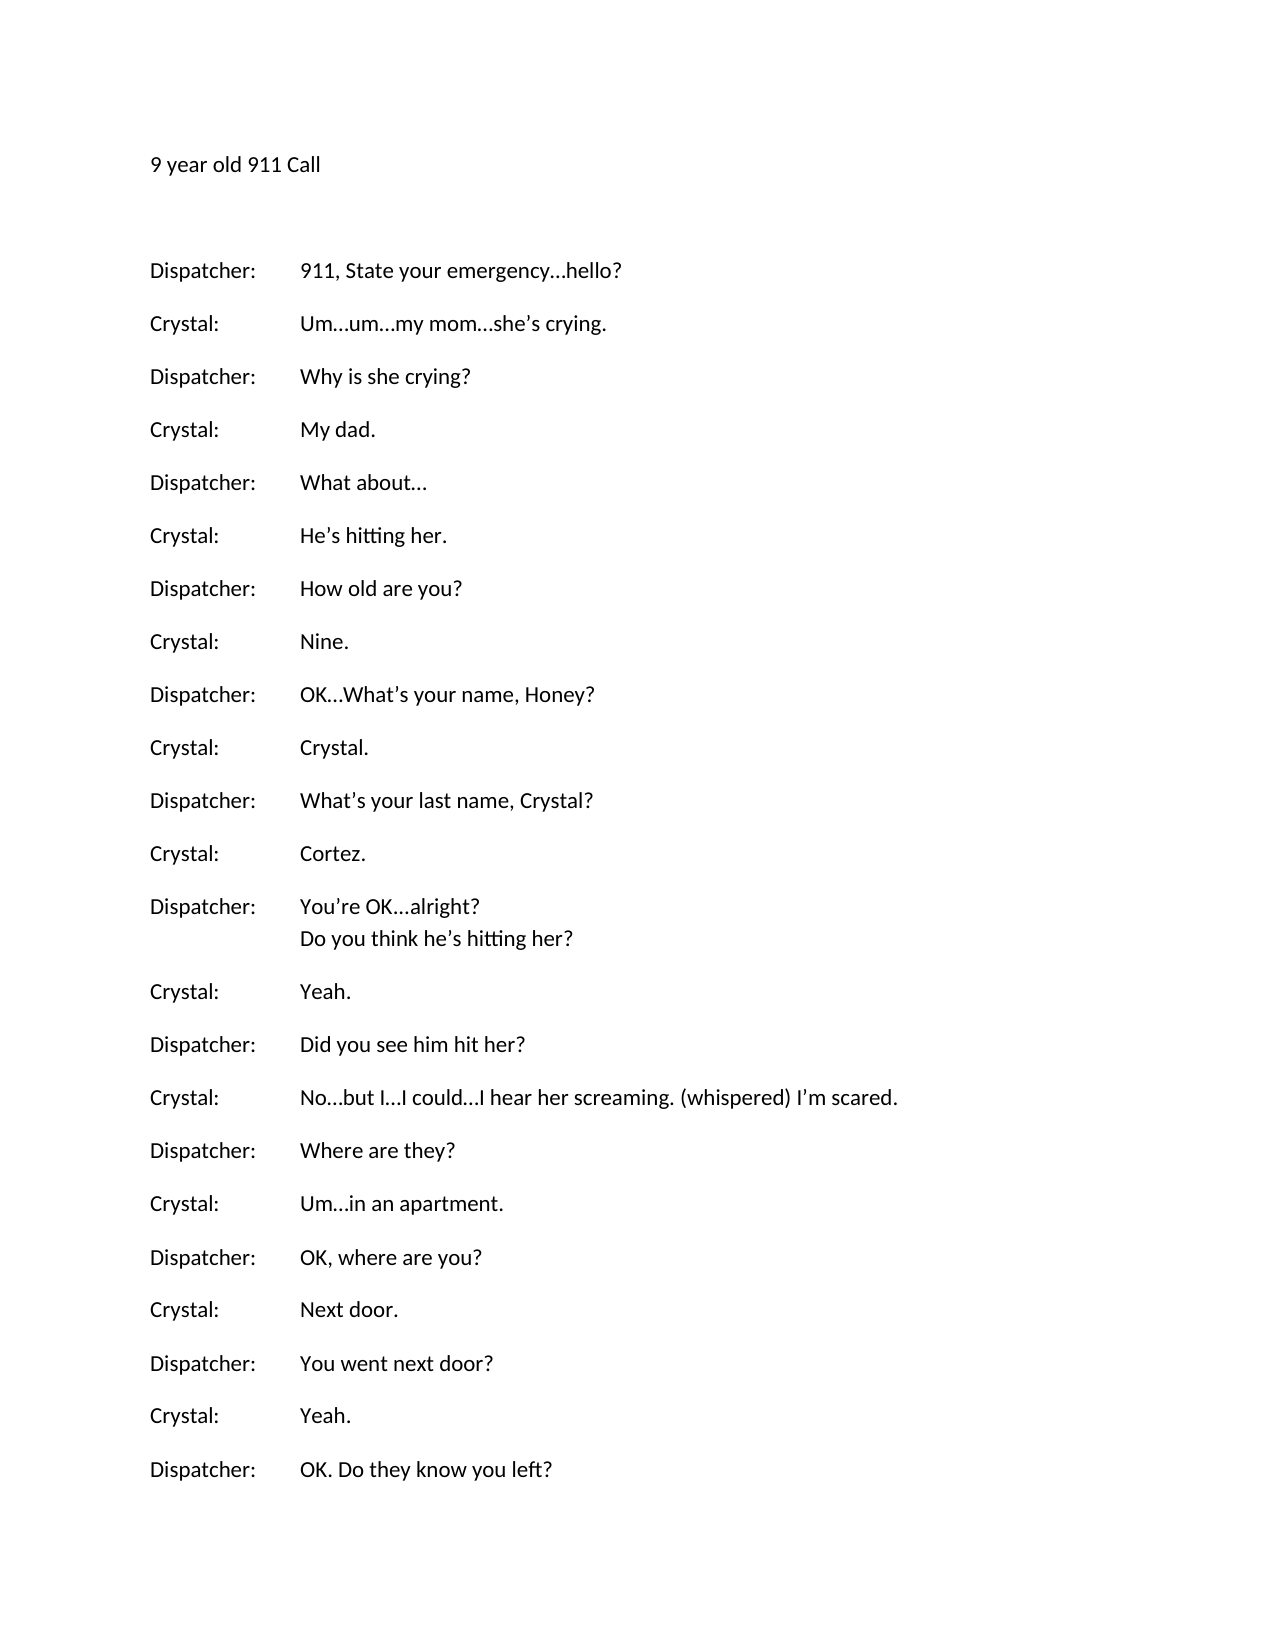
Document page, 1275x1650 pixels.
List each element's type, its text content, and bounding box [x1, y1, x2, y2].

text Dispatcher: What about… [150, 468, 1125, 496]
text Dispatcher: How old are you? [150, 574, 1125, 602]
text Dispatcher: Did you see him hit her? [150, 1031, 1125, 1058]
text Crystal: Um…in an apartment. [150, 1189, 1125, 1218]
text Dispatcher: OK. Do they know you left? [150, 1455, 1125, 1483]
text 9 year old 911 Call [150, 150, 1125, 178]
text Dispatcher: OK, where are you? [150, 1243, 1125, 1271]
text Crystal: Yeah. [150, 1402, 1125, 1430]
text Crystal: Next door. [150, 1296, 1125, 1324]
text Dispatcher: Why is she crying? [150, 362, 1125, 390]
text Crystal: Um…um…my mom…she’s crying. [150, 309, 1125, 337]
text Dispatcher: You’re OK...alright? Do you think he’s hitting her? [150, 892, 1125, 952]
text Dispatcher: Where are they? [150, 1137, 1125, 1164]
text Crystal: He’s hitting her. [150, 521, 1125, 549]
text Dispatcher: 911, State your emergency…hello? [150, 256, 1125, 284]
text Crystal: Cortez. [150, 839, 1125, 867]
text Crystal: Nine. [150, 627, 1125, 655]
text Crystal: Crystal. [150, 733, 1125, 761]
text Crystal: My dad. [150, 415, 1125, 443]
text Dispatcher: OK…What’s your name, Honey? [150, 680, 1125, 708]
text Dispatcher: What’s your last name, Crystal? [150, 786, 1125, 814]
text Crystal: No…but I…I could…I hear her screaming. (whispered) I’m scared. [150, 1083, 1125, 1112]
text Crystal: Yeah. [150, 977, 1125, 1006]
text Dispatcher: You went next door? [150, 1349, 1125, 1377]
